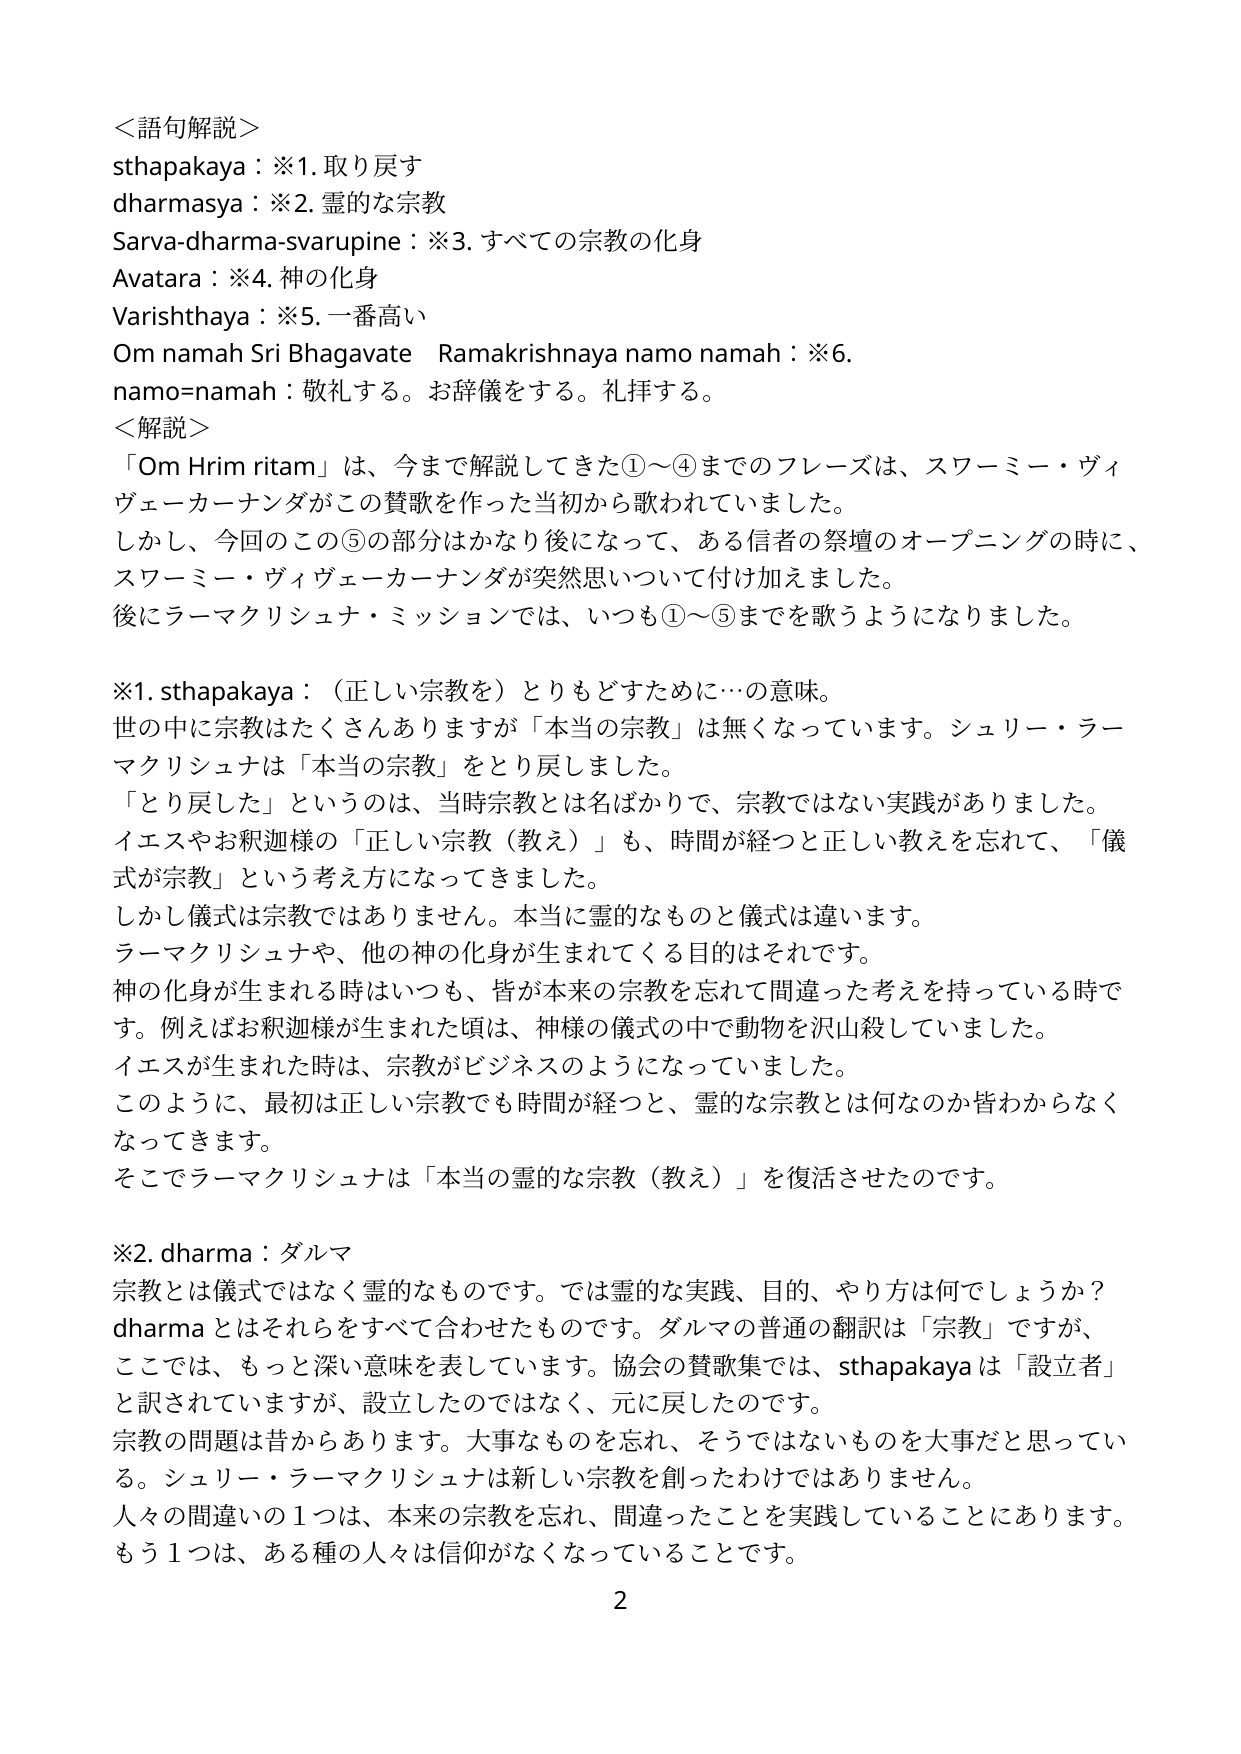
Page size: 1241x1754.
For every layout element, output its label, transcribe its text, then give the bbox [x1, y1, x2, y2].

text ＜解説＞ [112, 408, 1128, 446]
text dharmaとはそれらをすべて合わせたものです。ダルマの普通の翻訳は「宗教」ですが、 [112, 1308, 1128, 1346]
text イエスやお釈迦様の「正しい宗教（教え）」も、時間が経つと正しい教えを忘れて、「儀式が宗教」という考え方になってきました。 [112, 821, 1128, 896]
text namo=namah：敬礼する。お辞儀をする。礼拝する。 [112, 371, 1128, 408]
text ＜語句解説＞ [112, 108, 1128, 146]
text Avatara：※4. 神の化身 [112, 258, 1128, 296]
text 「Om Hrim ritam」は、今まで解説してきた①～④までのフレーズは、スワーミー・ヴィヴェーカーナンダがこの賛歌を作った当初から歌われていました。 [112, 446, 1128, 521]
text しかし儀式は宗教ではありません。本当に霊的なものと儀式は違います。 [112, 896, 1128, 933]
text ここでは、もっと深い意味を表しています。協会の賛歌集では、sthapakayaは「設立者」と訳されていますが、設立したのではなく、元に戻したのです。 [112, 1346, 1128, 1421]
text Varishthaya：※5. 一番高い [112, 296, 1128, 333]
text sthapakaya：※1. 取り戻す [112, 146, 1128, 183]
text しかし、今回のこの⑤の部分はかなり後になって、ある信者の祭壇のオープニングの時に、スワーミー・ヴィヴェーカーナンダが突然思いついて付け加えました。 [112, 521, 1128, 596]
text Om namah Sri Bhagavate Ramakrishnaya namo namah：※6. [112, 333, 1128, 371]
text 神の化身が生まれる時はいつも、皆が本来の宗教を忘れて間違った考えを持っている時です。例えばお釈迦様が生まれた頃は、神様の儀式の中で動物を沢山殺していました。 [112, 971, 1128, 1046]
text Sarva-dharma-svarupine：※3. すべての宗教の化身 [112, 221, 1128, 258]
text 後にラーマクリシュナ・ミッションでは、いつも①～⑤までを歌うようになりました。 [112, 596, 1128, 633]
text もう１つは、ある種の人々は信仰がなくなっていることです。 [112, 1533, 1128, 1571]
text dharmasya：※2. 霊的な宗教 [112, 183, 1128, 221]
text ※1. sthapakaya：（正しい宗教を）とりもどすために…の意味。 [112, 671, 1128, 708]
text そこでラーマクリシュナは「本当の霊的な宗教（教え）」を復活させたのです。 [112, 1158, 1128, 1196]
text 「とり戻した」というのは、当時宗教とは名ばかりで、宗教ではない実践がありました。 [112, 783, 1128, 821]
text 人々の間違いの１つは、本来の宗教を忘れ、間違ったことを実践していることにあります。 [112, 1496, 1128, 1533]
text 世の中に宗教はたくさんありますが「本当の宗教」は無くなっています。シュリー・ラーマクリシュナは「本当の宗教」をとり戻しました。 [112, 708, 1128, 783]
text ラーマクリシュナや、他の神の化身が生まれてくる目的はそれです。 [112, 933, 1128, 971]
text 宗教の問題は昔からあります。大事なものを忘れ、そうではないものを大事だと思っている。シュリー・ラーマクリシュナは新しい宗教を創ったわけではありません。 [112, 1421, 1128, 1496]
text 宗教とは儀式ではなく霊的なものです。では霊的な実践、目的、やり方は何でしょうか？ [112, 1271, 1128, 1308]
text イエスが生まれた時は、宗教がビジネスのようになっていました。 [112, 1046, 1128, 1083]
text このように、最初は正しい宗教でも時間が経つと、霊的な宗教とは何なのか皆わからなくなってきます。 [112, 1083, 1128, 1158]
text ※2. dharma：ダルマ [112, 1233, 1128, 1271]
